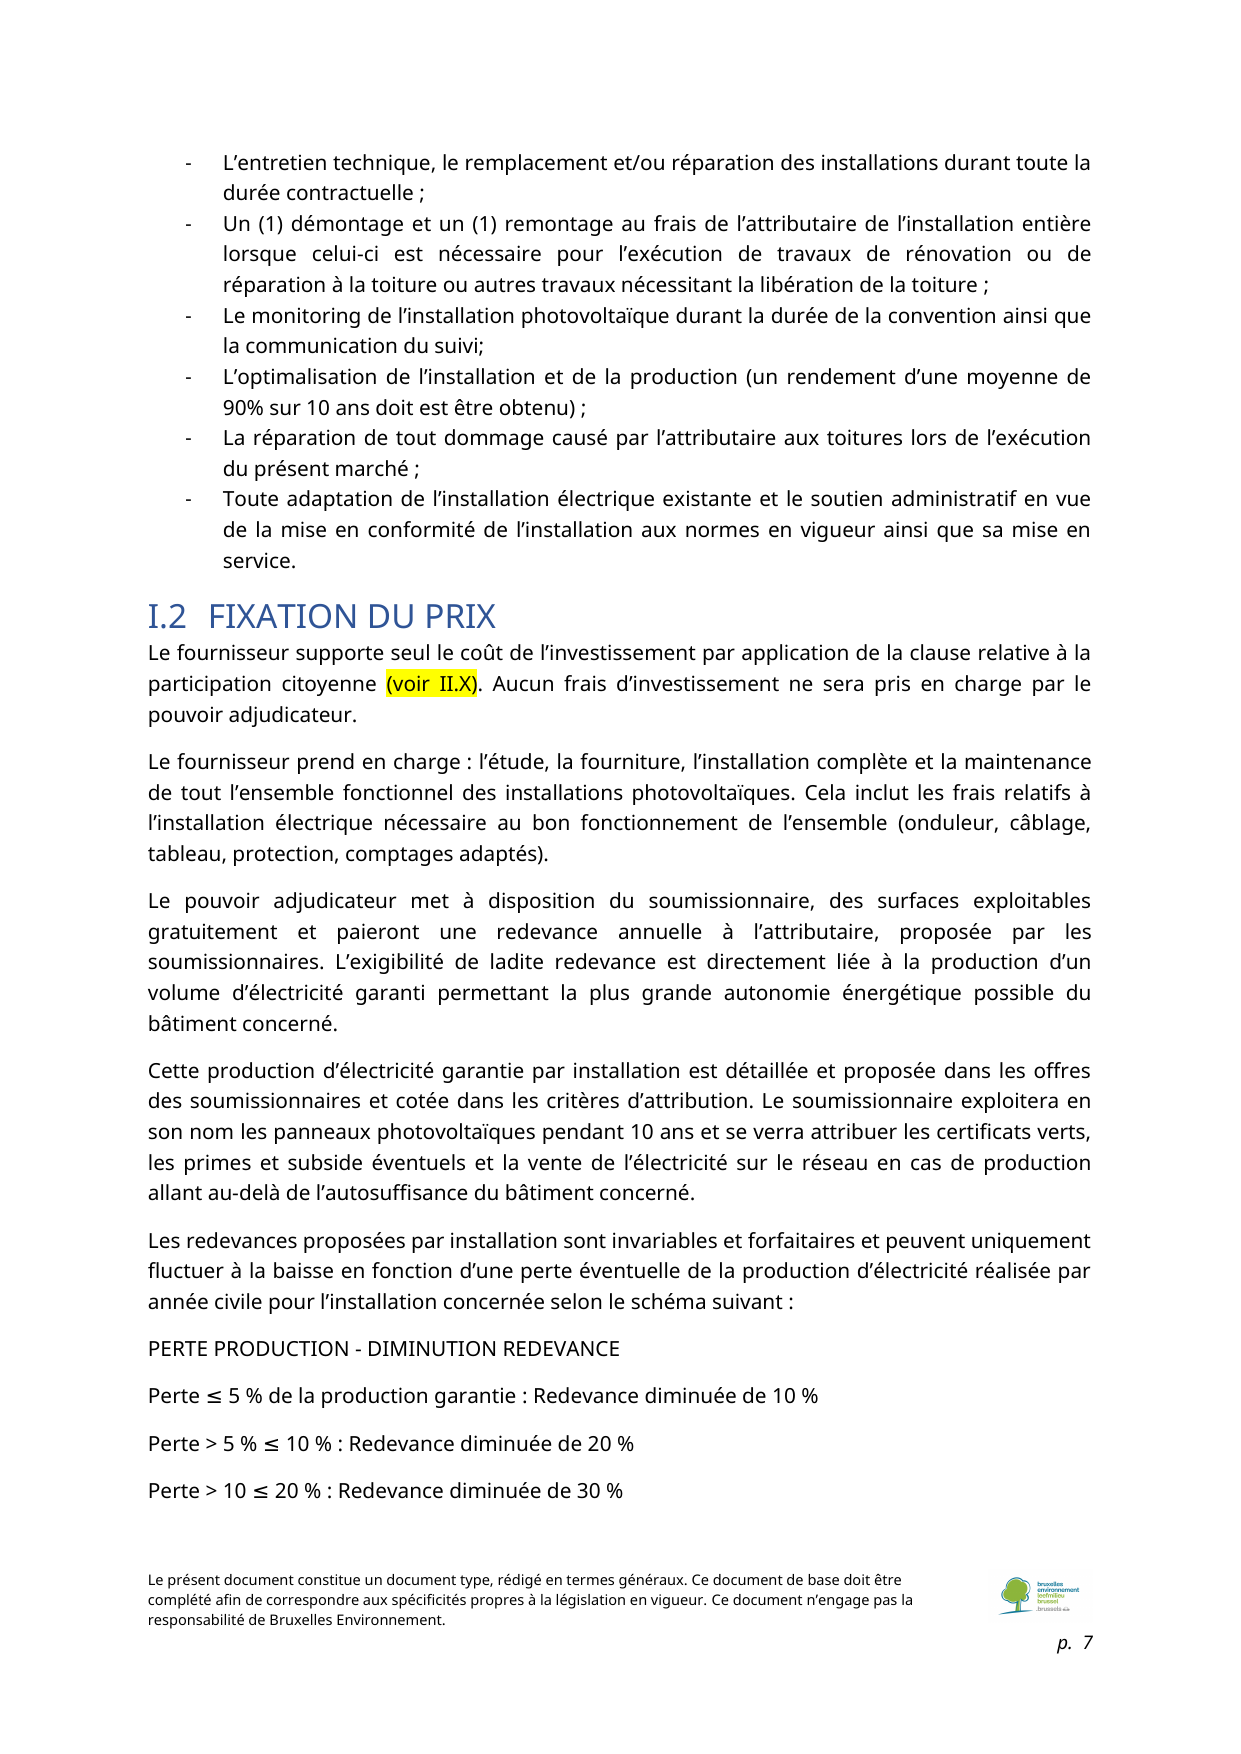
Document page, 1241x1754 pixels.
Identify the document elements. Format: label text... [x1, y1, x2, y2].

text Perte > 10 ≤ 20 % : Redevance diminuée de 30 % [148, 1476, 1093, 1504]
text Le fournisseur supporte seul le coût de l’investissement par application de la clause relative à la participation citoyenne (voir II.X). Aucun frais d’investissement ne sera pris en charge par le pouvoir adjudicateur. [148, 638, 1093, 728]
list L’entretien technique, le remplacement et/ou réparation des installations durant toute la durée contractuelle ; [185, 148, 1093, 207]
text Perte ≤ 5 % de la production garantie : Redevance diminuée de 10 % [148, 1382, 1093, 1410]
list Le monitoring de l’installation photovoltaïque durant la durée de la convention ainsi que la communication du suivi; [185, 301, 1093, 360]
list Toute adaptation de l’installation électrique existante et le soutien administratif en vue de la mise en conformité de l’installation aux normes en vigueur ainsi que sa mise en service. [185, 484, 1093, 574]
list L’optimalisation de l’installation et de la production (un rendement d’une moyenne de 90% sur 10 ans doit est être obtenu) ; [185, 362, 1093, 421]
text Le pouvoir adjudicateur met à disposition du soumissionnaire, des surfaces exploitables gratuitement et paieront une redevance annuelle à l’attributaire, proposée par les soumissionnaires. L’exigibilité de ladite redevance est directement liée à la production d’un volume d’électricité garanti permettant la plus grande autonomie énergétique possible du bâtiment concerné. [148, 886, 1093, 1037]
text Le fournisseur prend en charge : l’étude, la fourniture, l’installation complète et la maintenance de tout l’ensemble fonctionnel des installations photovoltaïques. Cela inclut les frais relatifs à l’installation électrique nécessaire au bon fonctionnement de l’ensemble (onduleur, câblage, tableau, protection, comptages adaptés). [148, 747, 1093, 867]
picture [988, 1569, 1093, 1623]
text Cette production d’électricité garantie par installation est détaillée et proposée dans les offres des soumissionnaires et cotée dans les critères d’attribution. Le soumissionnaire exploitera en son nom les panneaux photovoltaïques pendant 10 ans et se verra attribuer les certificats verts, les primes et subside éventuels et la vente de l’électricité sur le réseau en cas de production allant au-delà de l’autosuffisance du bâtiment concerné. [148, 1056, 1093, 1207]
list La réparation de tout dommage causé par l’attributaire aux toitures lors de l’exécution du présent marché ; [185, 423, 1093, 482]
list Un (1) démontage et un (1) remontage au frais de l’attributaire de l’installation entière lorsque celui-ci est nécessaire pour l’exécution de travaux de rénovation ou de réparation à la toiture ou autres travaux nécessitant la libération de la toiture ; [185, 209, 1093, 298]
text Perte > 5 % ≤ 10 % : Redevance diminuée de 20 % [148, 1429, 1093, 1457]
text Les redevances proposées par installation sont invariables et forfaitaires et peuvent uniquement fluctuer à la baisse en fonction d’une perte éventuelle de la production d’électricité réalisée par année civile pour l’installation concernée selon le schéma suivant : [148, 1226, 1093, 1315]
text PERTE PRODUCTION - DIMINUTION REDEVANCE [148, 1334, 1093, 1363]
subtitle FIXATION DU PRIX [148, 593, 1093, 638]
